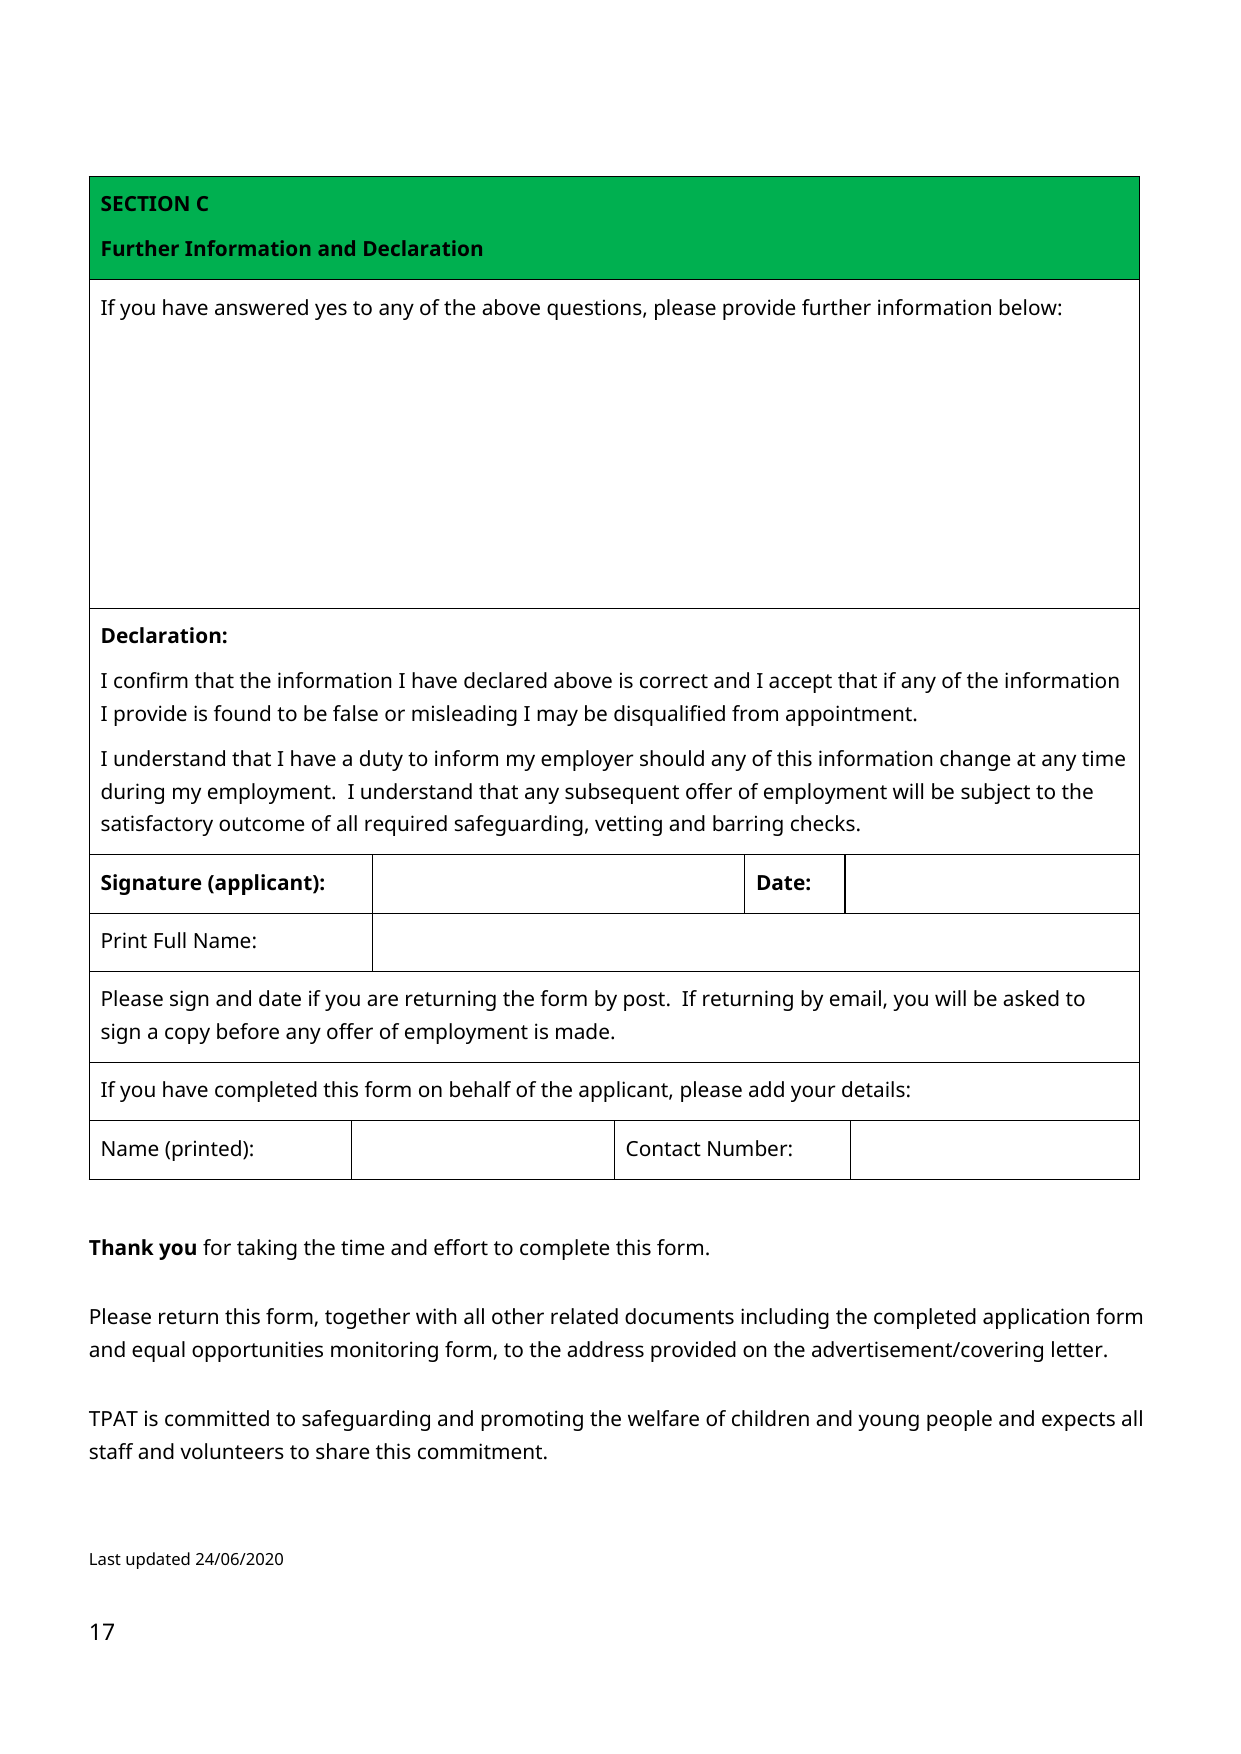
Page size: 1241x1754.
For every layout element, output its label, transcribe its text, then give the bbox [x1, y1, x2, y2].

table_cell If you have completed this form on behalf of the applicant, please add your details: [90, 1063, 1139, 1120]
table_cell Please sign and date if you are returning the form by post. If returning by email, you will be asked to sign a copy before any offer of employment is made. [90, 972, 1139, 1062]
text Please return this form, together with all other related documents including the completed application form and equal opportunities monitoring form, to the address provided on the advertisement/covering letter. [89, 1302, 1152, 1363]
table_cell Date: [745, 855, 844, 912]
table_cell [352, 1121, 614, 1178]
text TPAT is committed to safeguarding and promoting the welfare of children and young people and expects all staff and volunteers to share this commitment. [89, 1404, 1152, 1465]
table_cell Print Full Name: [90, 914, 372, 971]
text Thank you for taking the time and effort to complete this form. [89, 1233, 1152, 1261]
table_cell Signature (applicant): [90, 855, 372, 912]
table_cell [846, 855, 1139, 912]
table_cell [373, 914, 1139, 971]
table_cell [373, 855, 744, 912]
table_cell Declaration: I confirm that the information I have declared above is correct and I accept that if any of the information I provide is found to be false or misleading I may be disqualified from appointment. I understand that I have a duty to inform my employer should any of this information change at any time during my employment. I understand that any subsequent offer of employment will be subject to the satisfactory outcome of all required safeguarding, vetting and barring checks. [90, 609, 1139, 854]
table_cell Contact Number: [615, 1121, 850, 1178]
text Last updated 24/06/2020 [89, 1547, 1152, 1570]
table_cell Name (printed): [90, 1121, 351, 1178]
table_cell If you have answered yes to any of the above questions, please provide further information below: [90, 280, 1139, 608]
table_cell [851, 1121, 1139, 1178]
table_header SECTION C Further Information and Declaration [90, 177, 1139, 279]
